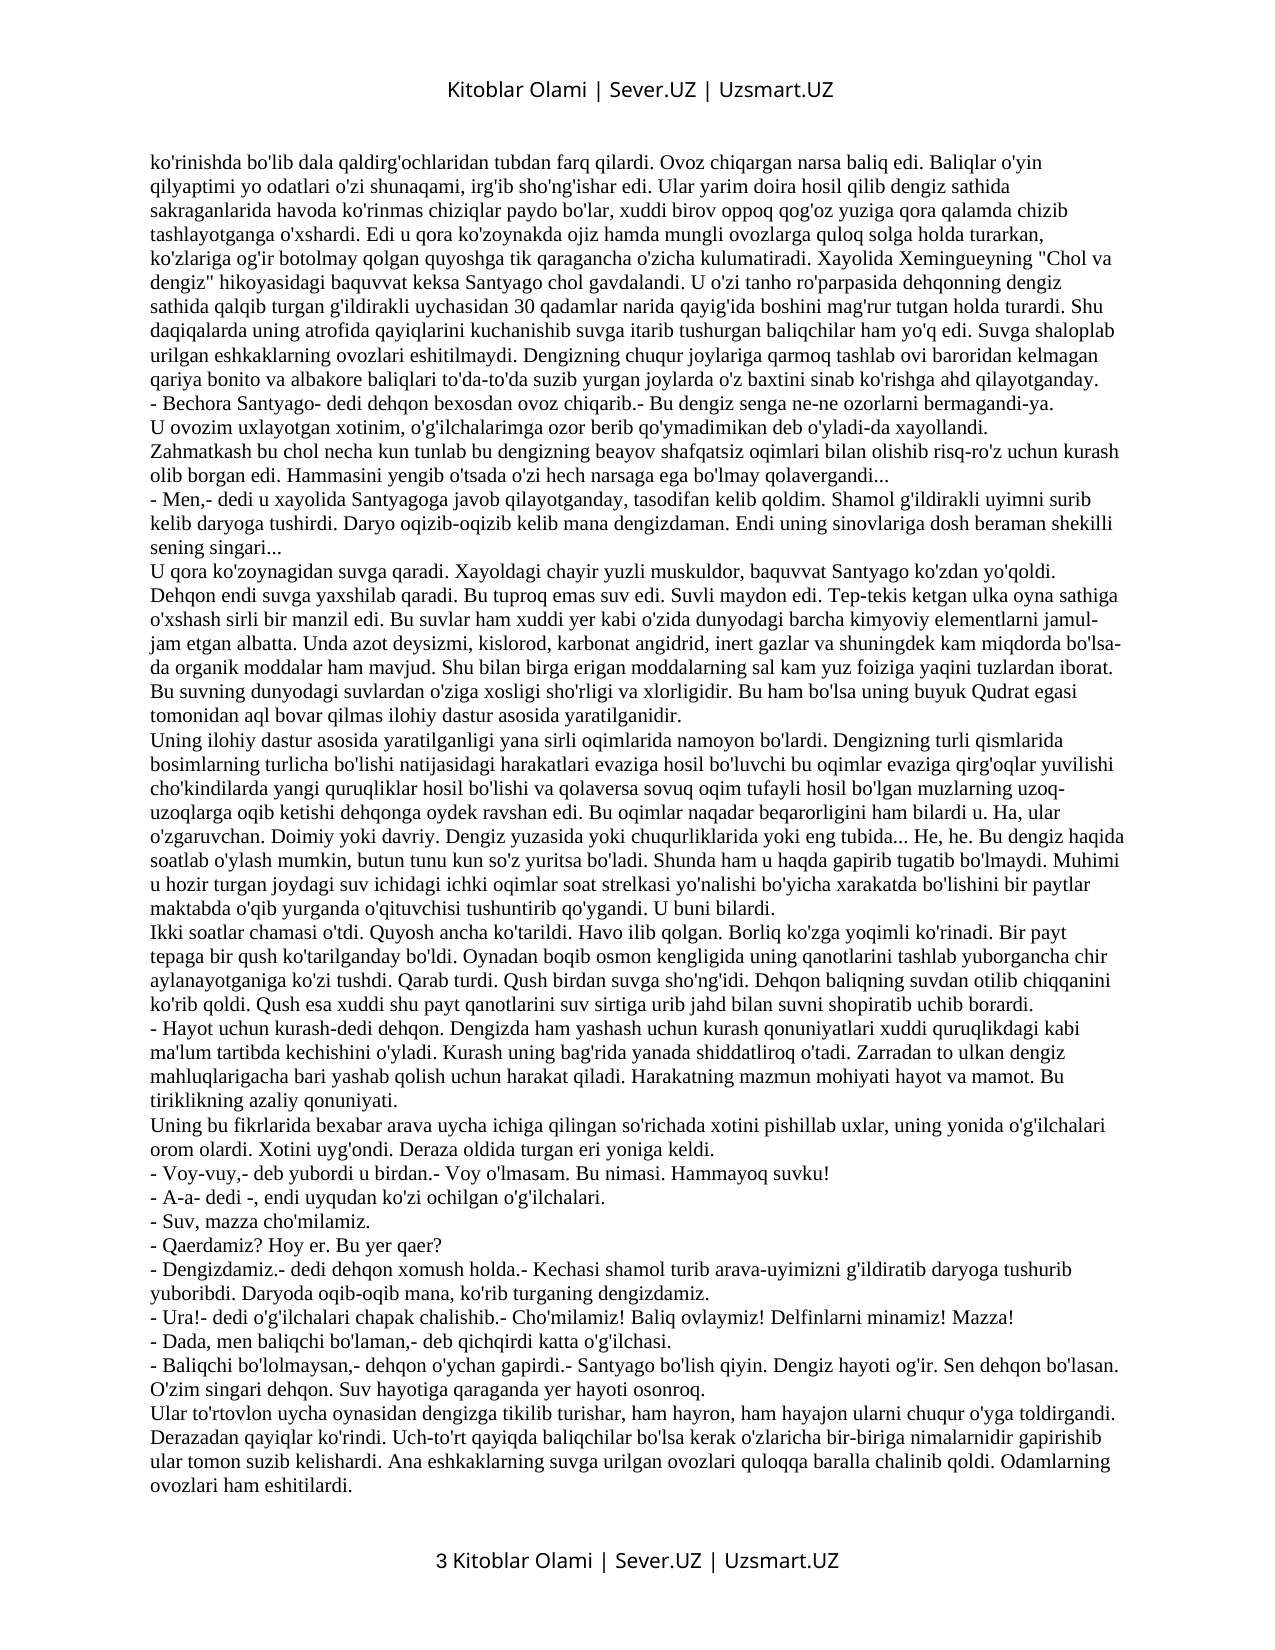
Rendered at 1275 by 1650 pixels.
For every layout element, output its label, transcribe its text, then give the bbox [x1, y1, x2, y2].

text - Dengizdamiz.- dedi dehqon xomush holda.- Kechasi shamol turib arava-uyimizni g'ildiratib daryoga tushurib yuboribdi. Daryoda oqib-oqib mana, ko'rib turganing dengizdamiz. [150, 1257, 1125, 1305]
text - Baliqchi bo'lolmaysan,- dehqon o'ychan gapirdi.- Santyago bo'lish qiyin. Dengiz hayoti og'ir. Sen dehqon bo'lasan. O'zim singari dehqon. Suv hayotiga qaraganda yer hayoti osonroq. [150, 1353, 1125, 1401]
text - Bechora Santyago- dedi dehqon bexosdan ovoz chiqarib.- Bu dengiz senga ne-ne ozorlarni bermagandi-ya. [150, 391, 1125, 415]
text - Hayot uchun kurash-dedi dehqon. Dengizda ham yashash uchun kurash qonuniyatlari xuddi quruqlikdagi kabi ma'lum tartibda kechishini o'yladi. Kurash uning bag'rida yanada shiddatliroq o'tadi. Zarradan to ulkan dengiz mahluqlarigacha bari yashab qolish uchun harakat qiladi. Harakatning mazmun mohiyati hayot va mamot. Bu tiriklikning azaliy qonuniyati. [150, 1016, 1125, 1112]
text - Dada, men baliqchi bo'laman,- deb qichqirdi katta o'g'ilchasi. [150, 1329, 1125, 1353]
text Uning bu fikrlarida bexabar arava uycha ichiga qilingan so'richada xotini pishillab uxlar, uning yonida o'g'ilchalari orom olardi. Xotini uyg'ondi. Deraza oldida turgan eri yoniga keldi. [150, 1112, 1125, 1161]
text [150, 150, 1125, 391]
text - Men,- dedi u xayolida Santyagoga javob qilayotganday, tasodifan kelib qoldim. Shamol g'ildirakli uyimni surib kelib daryoga tushirdi. Daryo oqizib-oqizib kelib mana dengizdaman. Endi uning sinovlariga dosh beraman shekilli sening singari... [150, 487, 1125, 559]
text U qora ko'zoynagidan suvga qaradi. Xayoldagi chayir yuzli muskuldor, baquvvat Santyago ko'zdan yo'qoldi. Dehqon endi suvga yaxshilab qaradi. Bu tuproq emas suv edi. Suvli maydon edi. Tep-tekis ketgan ulka oyna sathiga o'xshash sirli bir manzil edi. Bu suvlar ham xuddi yer kabi o'zida dunyodagi barcha kimyoviy elementlarni jamul-jam etgan albatta. Unda azot deysizmi, kislorod, karbonat angidrid, inert gazlar va shuningdek kam miqdorda bo'lsa-da organik moddalar ham mavjud. Shu bilan birga erigan moddalarning sal kam yuz foiziga yaqini tuzlardan iborat. Bu suvning dunyodagi suvlardan o'ziga xosligi sho'rligi va xlorligidir. Bu ham bo'lsa uning buyuk Qudrat egasi tomonidan aql bovar qilmas ilohiy dastur asosida yaratilganidir. [150, 559, 1125, 727]
text - Voy-vuy,- deb yubordi u birdan.- Voy o'lmasam. Bu nimasi. Hammayoq suvku! [150, 1161, 1125, 1185]
text Ikki soatlar chamasi o'tdi. Quyosh ancha ko'tarildi. Havo ilib qolgan. Borliq ko'zga yoqimli ko'rinadi. Bir payt tepaga bir qush ko'tarilganday bo'ldi. Oynadan boqib osmon kengligida uning qanotlarini tashlab yuborgancha chir aylanayotganiga ko'zi tushdi. Qarab turdi. Qush birdan suvga sho'ng'idi. Dehqon baliqning suvdan otilib chiqqanini ko'rib qoldi. Qush esa xuddi shu payt qanotlarini suv sirtiga urib jahd bilan suvni shopiratib uchib borardi. [150, 920, 1125, 1016]
text - Ura!- dedi o'g'ilchalari chapak chalishib.- Cho'milamiz! Baliq ovlaymiz! Delfinlarni minamiz! Mazza! [150, 1305, 1125, 1329]
text Derazadan qayiqlar ko'rindi. Uch-to'rt qayiqda baliqchilar bo'lsa kerak o'zlaricha bir-biriga nimalarnidir gapirishib ular tomon suzib kelishardi. Ana eshkaklarning suvga urilgan ovozlari quloqqa baralla chalinib qoldi. Odamlarning ovozlari ham eshitilardi. [150, 1425, 1125, 1497]
text - Qaerdamiz? Hoy er. Bu yer qaer? [150, 1233, 1125, 1257]
text Ular to'rtovlon uycha oynasidan dengizga tikilib turishar, ham hayron, ham hayajon ularni chuqur o'yga toldirgandi. [150, 1401, 1125, 1425]
text Uning ilohiy dastur asosida yaratilganligi yana sirli oqimlarida namoyon bo'lardi. Dengizning turli qismlarida bosimlarning turlicha bo'lishi natijasidagi harakatlari evaziga hosil bo'luvchi bu oqimlar evaziga qirg'oqlar yuvilishi cho'kindilarda yangi quruqliklar hosil bo'lishi va qolaversa sovuq oqim tufayli hosil bo'lgan muzlarning uzoq-uzoqlarga oqib ketishi dehqonga oydek ravshan edi. Bu oqimlar naqadar beqarorligini ham bilardi u. Ha, ular o'zgaruvchan. Doimiy yoki davriy. Dengiz yuzasida yoki chuqurliklarida yoki eng tubida... He, he. Bu dengiz haqida soatlab o'ylash mumkin, butun tunu kun so'z yuritsa bo'ladi. Shunda ham u haqda gapirib tugatib bo'lmaydi. Muhimi u hozir turgan joydagi suv ichidagi ichki oqimlar soat strelkasi yo'nalishi bo'yicha xarakatda bo'lishini bir paytlar maktabda o'qib yurganda o'qituvchisi tushuntirib qo'ygandi. U buni bilardi. [150, 727, 1125, 920]
text Zahmatkash bu chol necha kun tunlab bu dengizning beayov shafqatsiz oqimlari bilan olishib risq-ro'z uchun kurash olib borgan edi. Hammasini yengib o'tsada o'zi hech narsaga ega bo'lmay qolavergandi... [150, 439, 1125, 487]
text - Suv, mazza cho'milamiz. [150, 1209, 1125, 1233]
text - A-a- dedi -, endi uyqudan ko'zi ochilgan o'g'ilchalari. [150, 1185, 1125, 1209]
text U ovozim uxlayotgan xotinim, o'g'ilchalarimga ozor berib qo'ymadimikan deb o'yladi-da xayollandi. [150, 415, 1125, 439]
